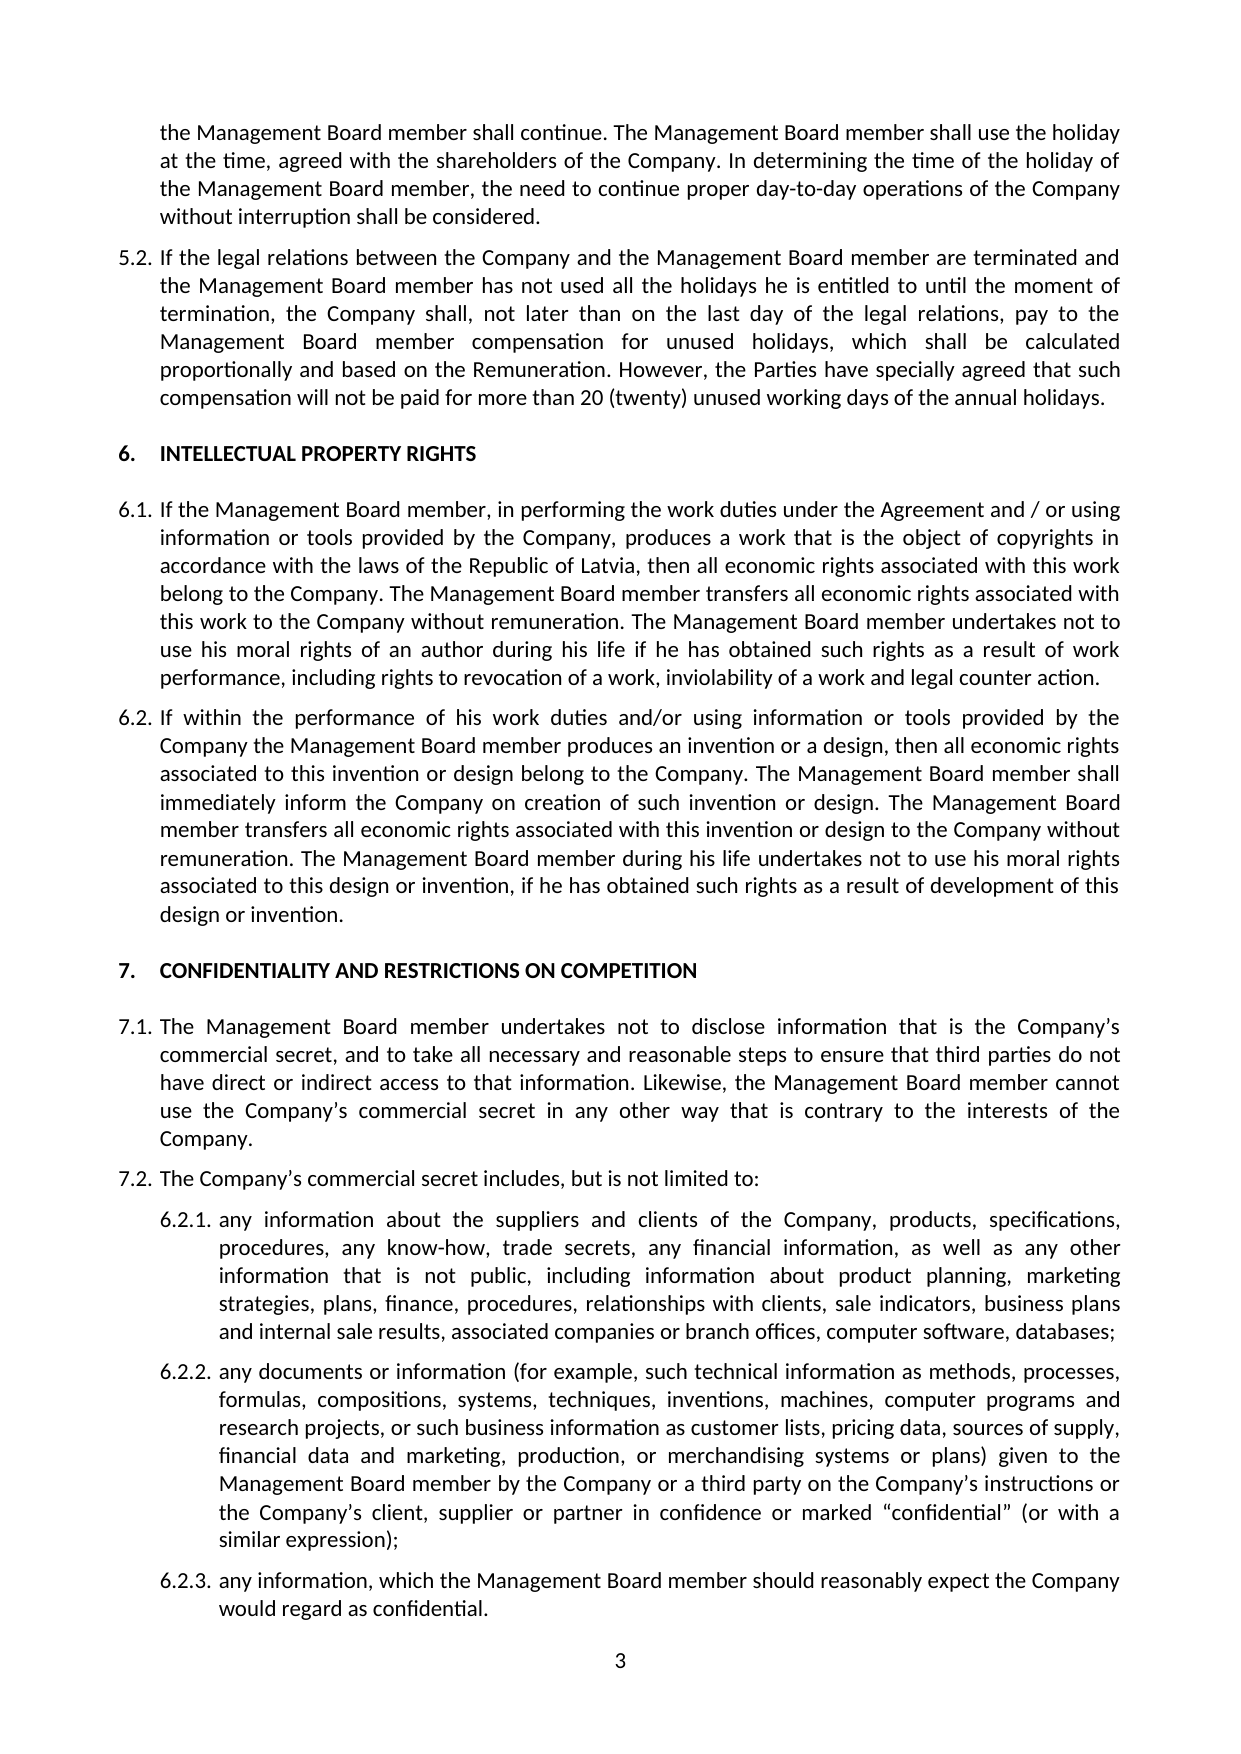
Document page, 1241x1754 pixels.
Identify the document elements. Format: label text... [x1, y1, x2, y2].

list any information, which the Management Board member should reasonably expect the Company would regard as confidential. [159, 1566, 1122, 1622]
list If the Management Board member, in performing the work duties under the Agreement and / or using information or tools provided by the Company, produces a work that is the object of copyrights in accordance with the laws of the Republic of Latvia, then all economic rights associated with this work belong to the Company. The Management Board member transfers all economic rights associated with this work to the Company without remuneration. The Management Board member undertakes not to use his moral rights of an author during his life if he has obtained such rights as a result of work performance, including rights to revocation of a work, inviolability of a work and legal counter action. [118, 495, 1122, 691]
list The Management Board member undertakes not to disclose information that is the Company’s commercial secret, and to take all necessary and reasonable steps to ensure that third parties do not have direct or indirect access to that information. Likewise, the Management Board member cannot use the Company’s commercial secret in any other way that is contrary to the interests of the Company. [118, 1012, 1122, 1152]
list If the legal relations between the Company and the Management Board member are terminated and the Management Board member has not used all the holidays he is entitled to until the moment of termination, the Company shall, not later than on the last day of the legal relations, pay to the Management Board member compensation for unused holidays, which shall be calculated proportionally and based on the Remuneration. However, the Parties have specially agreed that such compensation will not be paid for more than 20 (twenty) unused working days of the annual holidays. [118, 243, 1122, 411]
list Intellectual property rights [118, 439, 1122, 467]
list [118, 118, 1122, 230]
list The Company’s commercial secret includes, but is not limited to: [118, 1164, 1122, 1192]
list any documents or information (for example, such technical information as methods, processes, formulas, compositions, systems, techniques, inventions, machines, computer programs and research projects, or such business information as customer lists, pricing data, sources of supply, financial data and marketing, production, or merchandising systems or plans) given to the Management Board member by the Company or a third party on the Company’s instructions or the Company’s client, supplier or partner in confidence or marked “confidential” (or with a similar expression); [159, 1357, 1122, 1554]
list CONFIDENTIALITY AND RESTRICTIONS ON COMPETITION [118, 956, 1122, 984]
list If within the performance of his work duties and/or using information or tools provided by the Company the Management Board member produces an invention or a design, then all economic rights associated to this invention or design belong to the Company. The Management Board member shall immediately inform the Company on creation of such invention or design. The Management Board member transfers all economic rights associated with this invention or design to the Company without remuneration. The Management Board member during his life undertakes not to use his moral rights associated to this design or invention, if he has obtained such rights as a result of development of this design or invention. [118, 703, 1122, 928]
list any information about the suppliers and clients of the Company, products, specifications, procedures, any know-how, trade secrets, any financial information, as well as any other information that is not public, including information about product planning, marketing strategies, plans, finance, procedures, relationships with clients, sale indicators, business plans and internal sale results, associated companies or branch offices, computer software, databases; [159, 1205, 1122, 1345]
